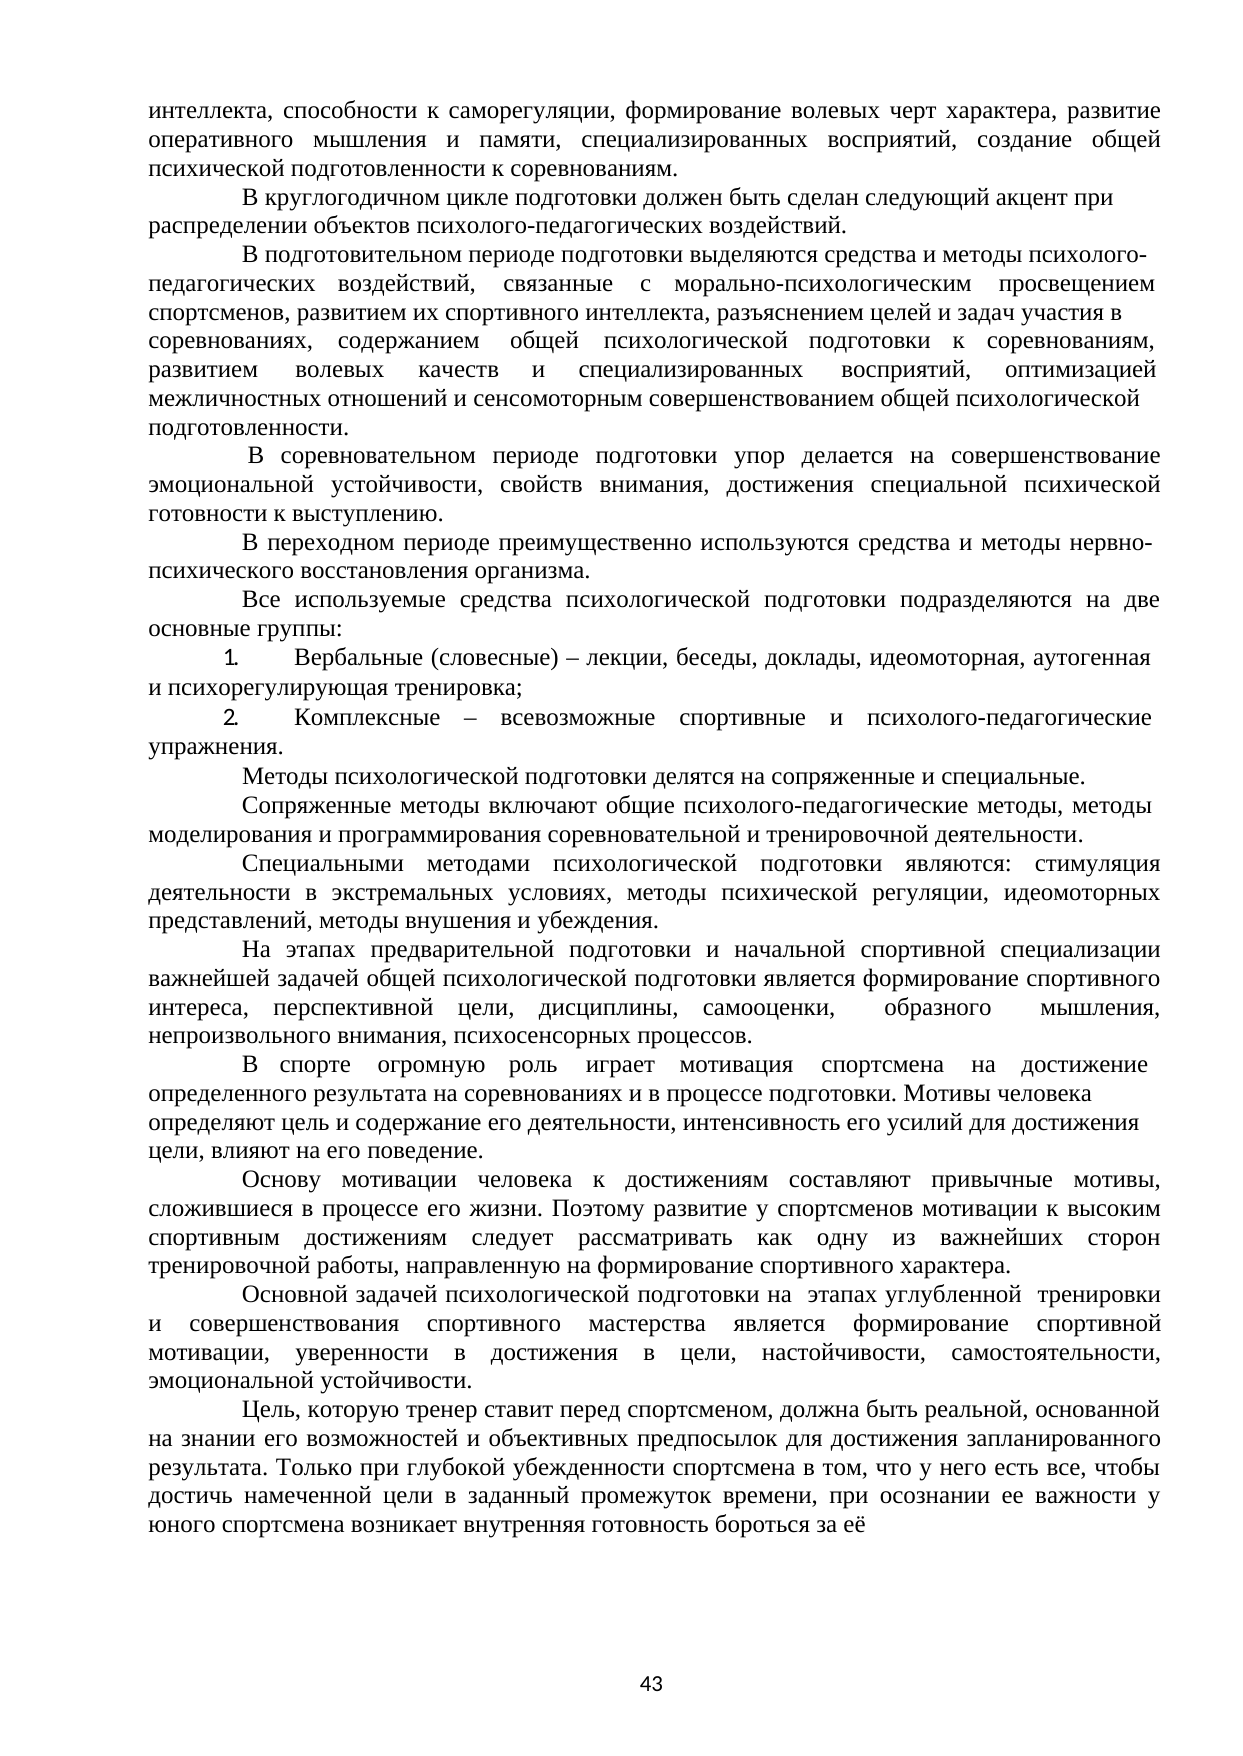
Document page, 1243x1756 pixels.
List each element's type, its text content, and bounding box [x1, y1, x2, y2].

text Основной задачей психологической подготовки на этапах углубленной тренировки и совершенствования спортивного мастерства является формирование спортивной мотивации, уверенности в достижения в цели, настойчивости, самостоятельности, эмоциональной устойчивости. [148, 1279, 1162, 1394]
text В переходном периоде преимущественно используются средства и методы нервно- психического восстановления организма. [148, 527, 1154, 584]
text Цель, которую тренер ставит перед спортсменом, должна быть реальной, основанной на знании его возможностей и объективных предпосылок для достижения запланированного результата. Только при глубокой убежденности спортсмена в том, что у него есть все, чтобы достичь намеченной цели в заданный промежуток времени, при осознании ее важности у юного спортсмена возникает внутренняя готовность бороться за её [148, 1394, 1162, 1538]
text Все используемые средства психологической подготовки подразделяются на две основные группы: [148, 584, 1161, 642]
text Специальными методами психологической подготовки являются: стимуляция деятельности в экстремальных условиях, методы психической регуляции, идеомоторных представлений, методы внушения и убеждения. [148, 848, 1161, 934]
text В спорте огромную роль играет мотивация спортсмена на достижение определенного результата на соревнованиях и в процессе подготовки. Мотивы человека определяют цель и содержание его деятельности, интенсивность его усилий для достижения цели, влияют на его поведение. [148, 1049, 1158, 1164]
list Вербальные (словесные) – лекции, беседы, доклады, идеомоторная, аутогенная и психорегулирующая тренировка; [148, 642, 1151, 701]
text В подготовительном периоде подготовки выделяются средства и методы психолого- педагогических воздействий, связанные с морально-психологическим просвещением спортсменов, развитием их спортивного интеллекта, разъяснением целей и задач участия в соревнованиях, содержанием общей психологической подготовки к соревнованиям, развитием волевых качеств и специализированных восприятий, оптимизацией межличностных отношений и сенсомоторным совершенствованием общей психологической подготовленности. [148, 239, 1161, 440]
text интеллекта, способности к саморегуляции, формирование волевых черт характера, развитие оперативного мышления и памяти, специализированных восприятий, создание общей психической подготовленности к соревнованиям. [148, 95, 1161, 182]
text Сопряженные методы включают общие психолого-педагогические методы, методы моделирования и программирования соревновательной и тренировочной деятельности. [148, 791, 1153, 848]
text Методы психологической подготовки делятся на сопряженные и специальные. [242, 760, 1211, 791]
text В соревновательном периоде подготовки упор делается на совершенствование эмоциональной устойчивости, свойств внимания, достижения специальной психической готовности к выступлению. [148, 440, 1161, 527]
text Основу мотивации человека к достижениям составляют привычные мотивы, сложившиеся в процессе его жизни. Поэтому развитие у спортсменов мотивации к высоким спортивным достижениям следует рассматривать как одну из важнейших сторон тренировочной работы, направленную на формирование спортивного характера. [148, 1164, 1162, 1279]
list Комплексные – всевозможные спортивные и психолого-педагогические упражнения. [148, 701, 1153, 760]
text На этапах предварительной подготовки и начальной спортивной специализации важнейшей задачей общей психологической подготовки является формирование спортивного интереса, перспективной цели, дисциплины, самооценки, образного мышления, непроизвольного внимания, психосенсорных процессов. [148, 934, 1161, 1049]
text В круглогодичном цикле подготовки должен быть сделан следующий акцент при распределении объектов психолого-педагогических воздействий. [148, 182, 1211, 239]
